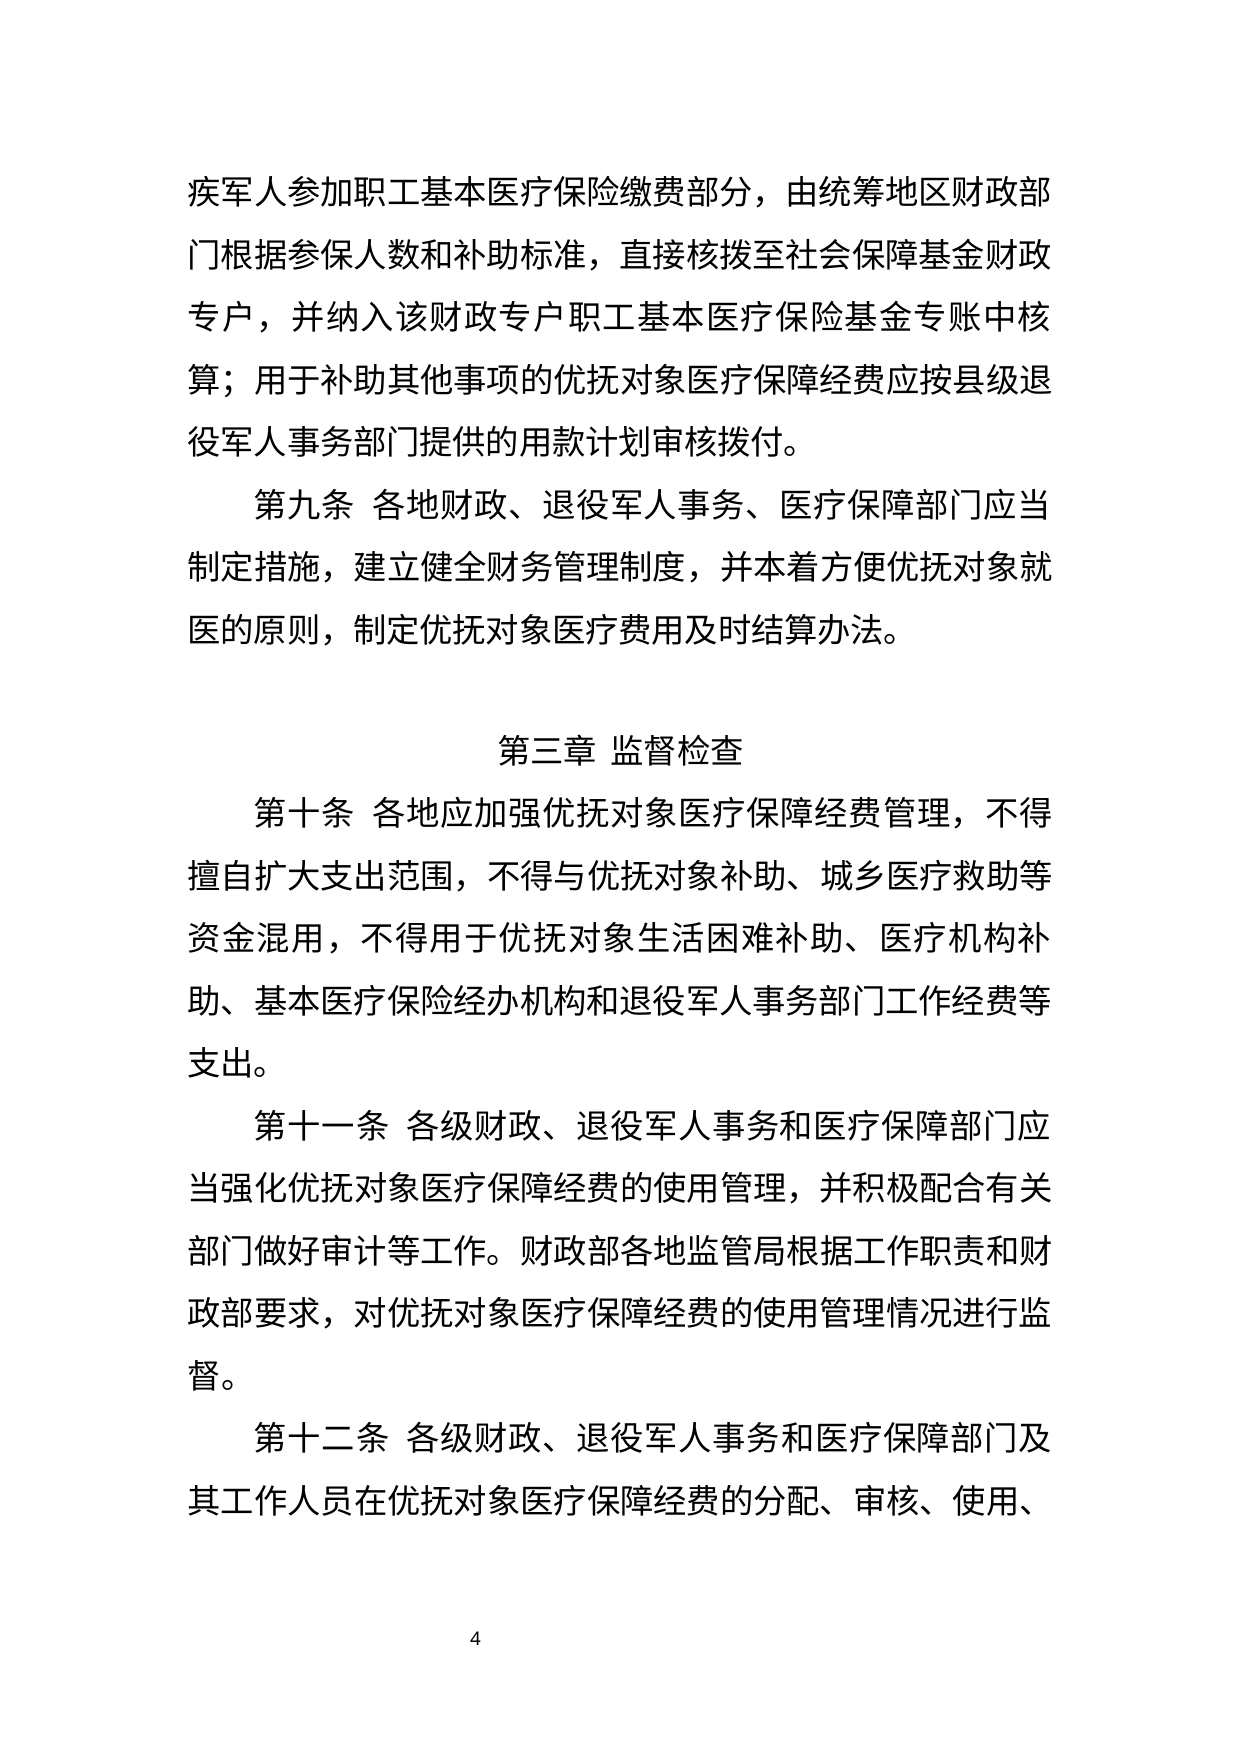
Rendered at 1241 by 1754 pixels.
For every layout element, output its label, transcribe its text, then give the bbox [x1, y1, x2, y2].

list 第三章 监督检查 [187, 715, 1053, 776]
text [187, 1401, 1053, 1526]
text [187, 155, 1053, 467]
text 第十一条 各级财政、退役军人事务和医疗保障部门应当强化优抚对象医疗保障经费的使用管理，并积极配合有关部门做好审计等工作。财政部各地监管局根据工作职责和财政部要求，对优抚对象医疗保障经费的使用管理情况进行监督。 [187, 1088, 1053, 1401]
text 第十条 各地应加强优抚对象医疗保障经费管理，不得擅自扩大支出范围，不得与优抚对象补助、城乡医疗救助等资金混用，不得用于优抚对象生活困难补助、医疗机构补助、基本医疗保险经办机构和退役军人事务部门工作经费等支出。 [187, 776, 1053, 1088]
text 第九条 各地财政、退役军人事务、医疗保障部门应当制定措施，建立健全财务管理制度，并本着方便优抚对象就医的原则，制定优抚对象医疗费用及时结算办法。 [187, 467, 1053, 655]
